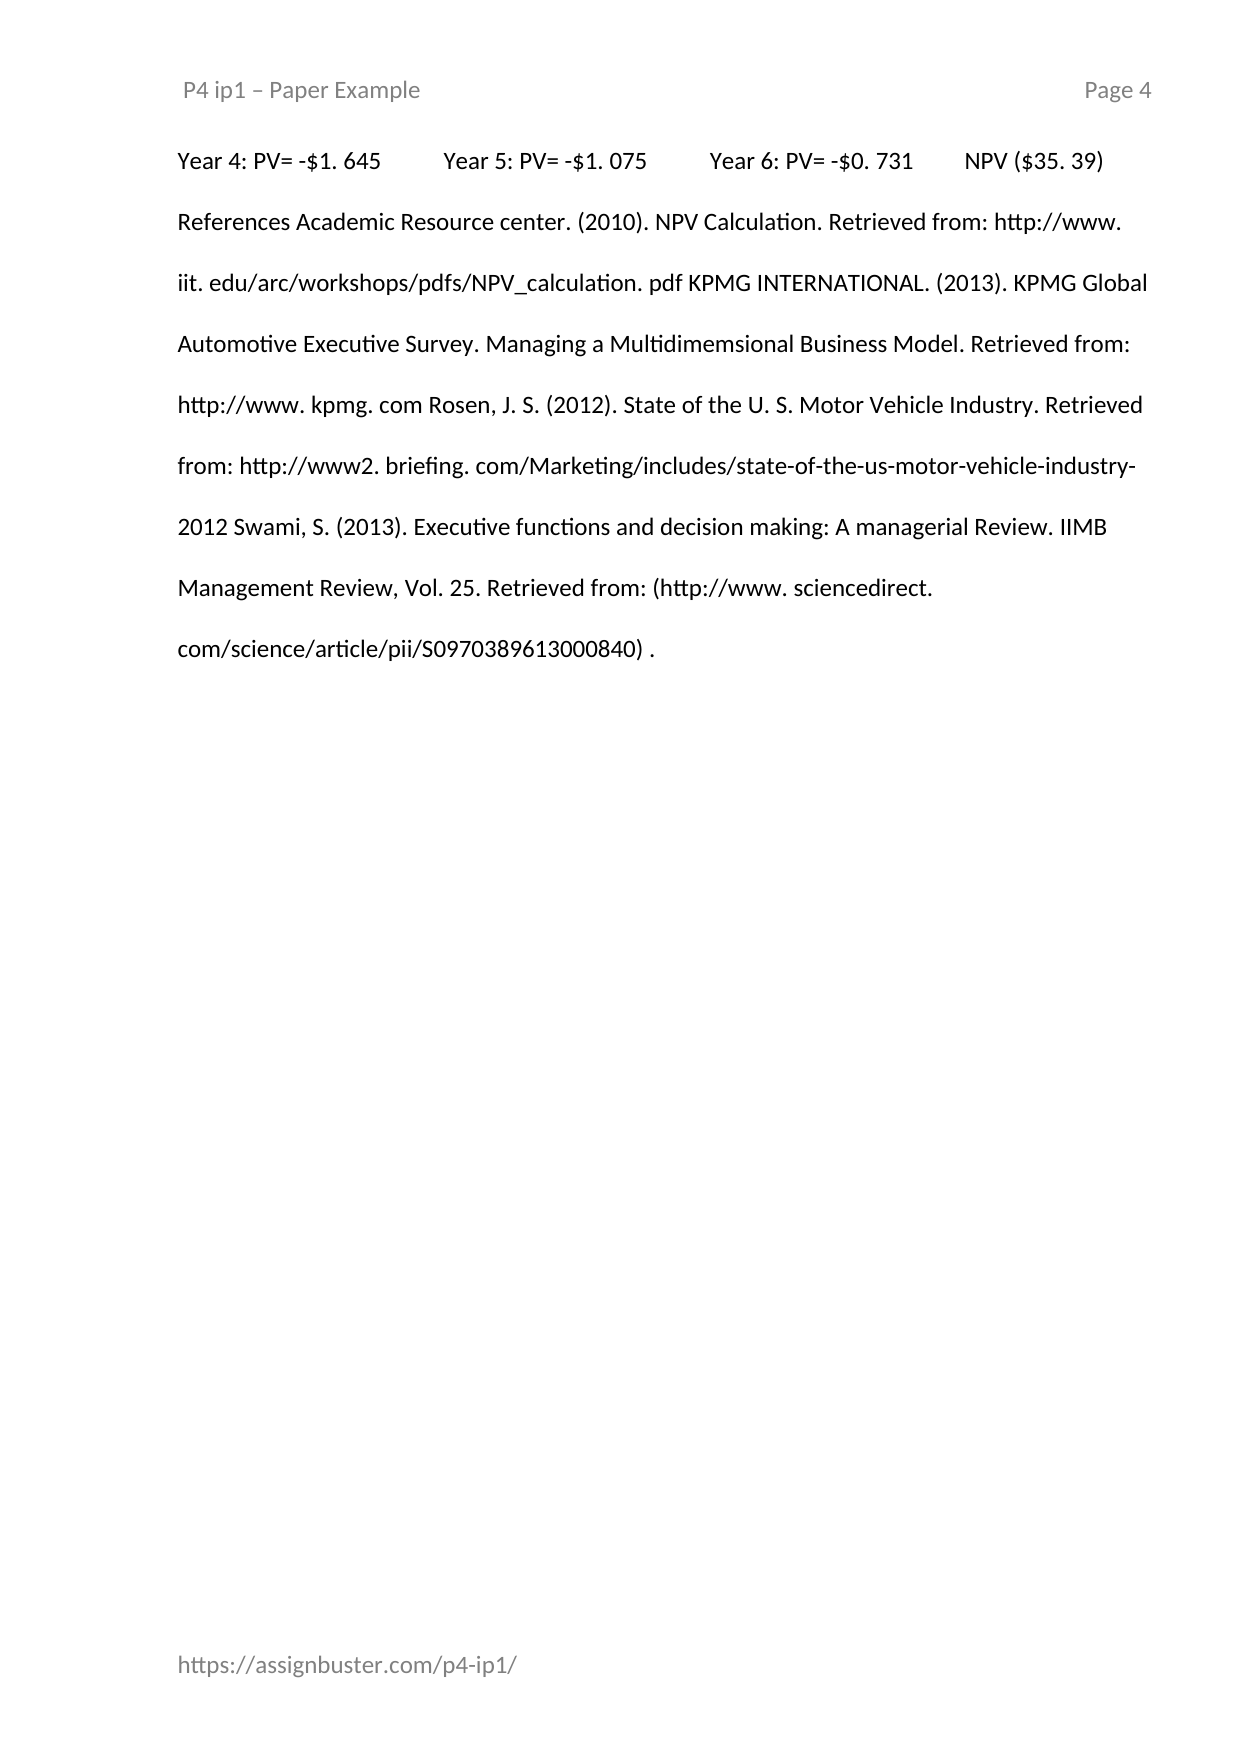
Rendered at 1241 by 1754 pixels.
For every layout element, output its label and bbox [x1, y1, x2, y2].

text [177, 145, 1152, 664]
